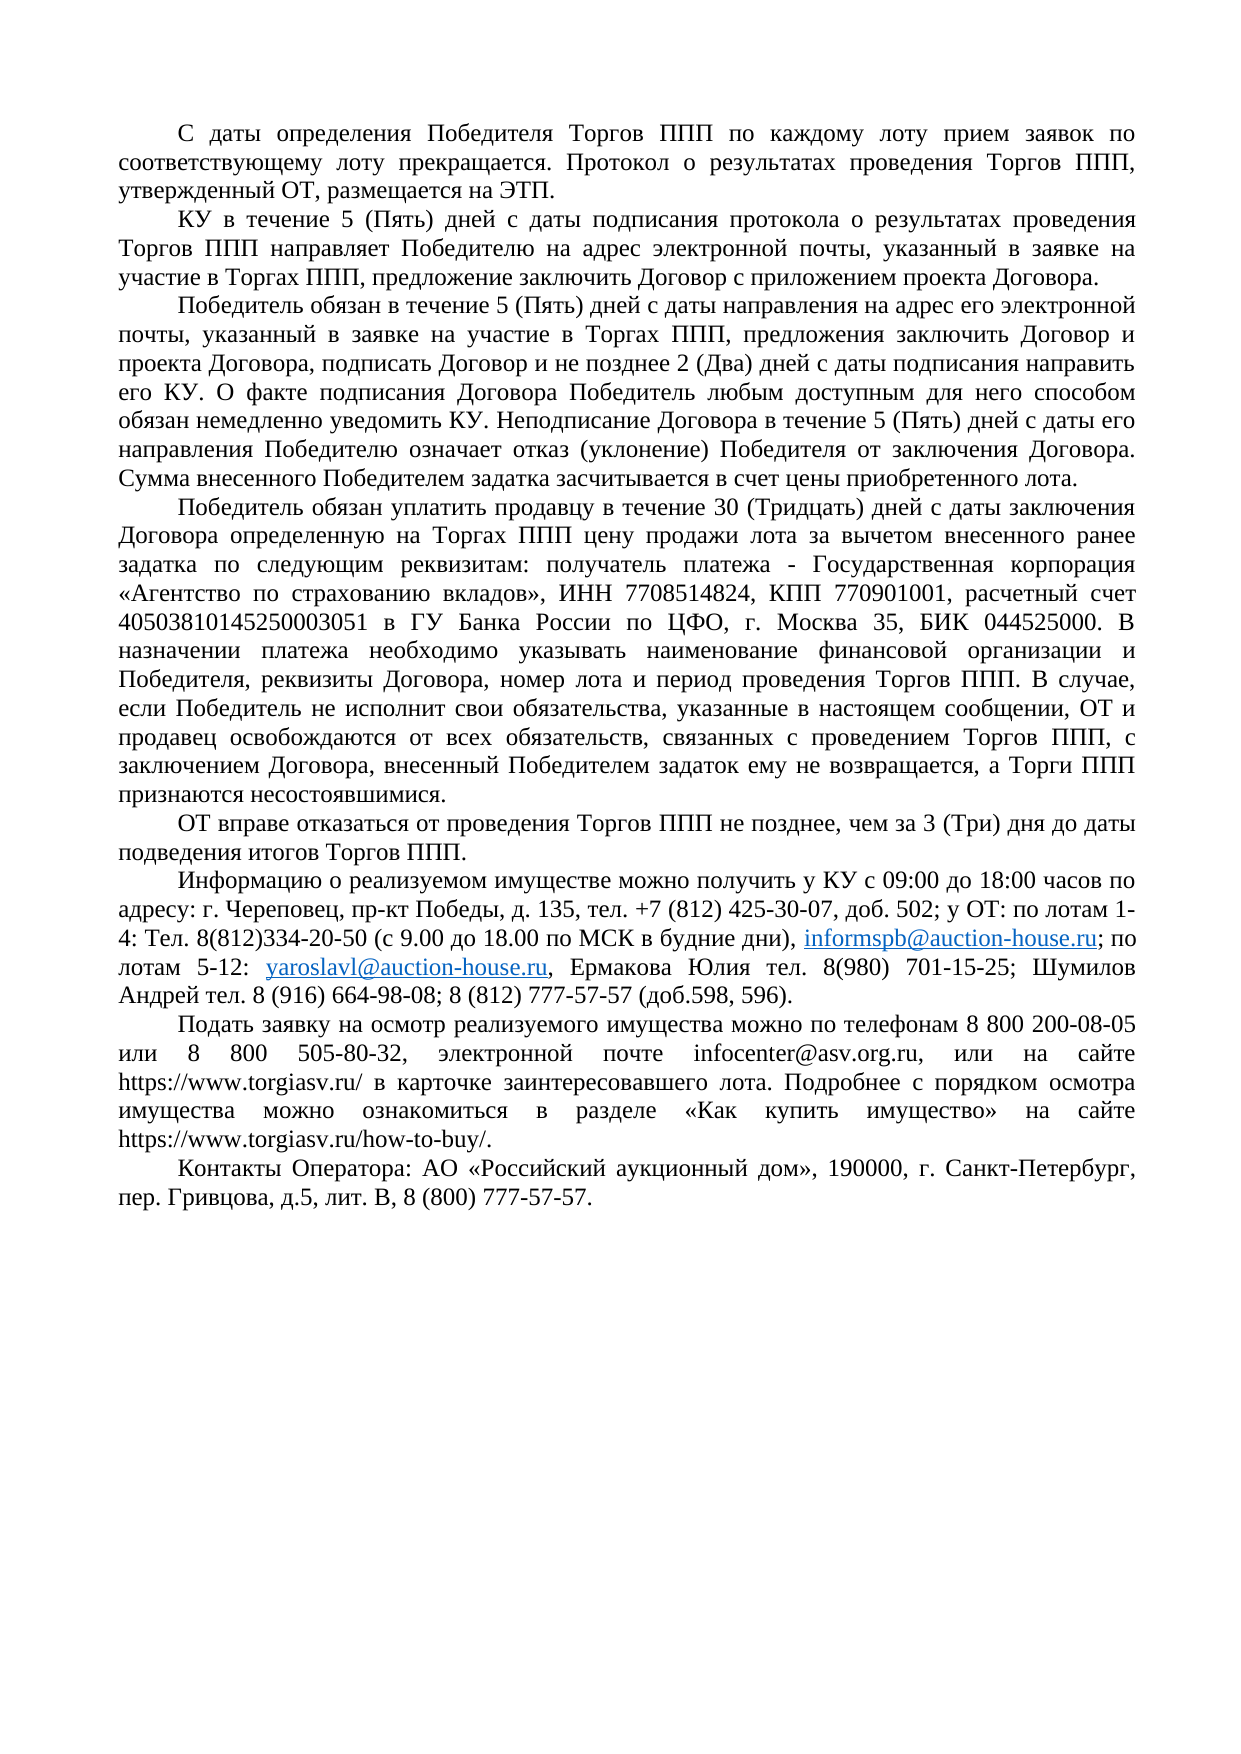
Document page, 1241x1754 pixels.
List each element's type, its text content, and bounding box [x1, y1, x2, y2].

text Победитель обязан в течение 5 (Пять) дней с даты направления на адрес его электронной почты, указанный в заявке на участие в Торгах ППП, предложения заключить Договор и проекта Договора, подписать Договор и не позднее 2 (Два) дней с даты подписания направить его КУ. О факте подписания Договора Победитель любым доступным для него способом обязан немедленно уведомить КУ. Неподписание Договора в течение 5 (Пять) дней с даты его направления Победителю означает отказ (уклонение) Победителя от заключения Договора. Сумма внесенного Победителем задатка засчитывается в счет цены приобретенного лота. [118, 291, 1137, 492]
text КУ в течение 5 (Пять) дней с даты подписания протокола о результатах проведения Торгов ППП направляет Победителю на адрес электронной почты, указанный в заявке на участие в Торгах ППП, предложение заключить Договор с приложением проекта Договора. [118, 204, 1137, 291]
text Победитель обязан уплатить продавцу в течение 30 (Тридцать) дней с даты заключения Договора определенную на Торгах ППП цену продажи лота за вычетом внесенного ранее задатка по следующим реквизитам: получатель платежа - Государственная корпорация «Агентство по страхованию вкладов», ИНН 7708514824, КПП 770901001, расчетный счет 40503810145250003051 в ГУ Банка России по ЦФО, г. Москва 35, БИК 044525000. В назначении платежа необходимо указывать наименование финансовой организации и Победителя, реквизиты Договора, номер лота и период проведения Торгов ППП. В случае, если Победитель не исполнит свои обязательства, указанные в настоящем сообщении, ОТ и продавец освобождаются от всех обязательств, связанных с проведением Торгов ППП, с заключением Договора, внесенный Победителем задаток ему не возвращается, а Торги ППП признаются несостоявшимися. [118, 492, 1137, 808]
text ОТ вправе отказаться от проведения Торгов ППП не позднее, чем за 3 (Три) дня до даты подведения итогов Торгов ППП. [118, 808, 1137, 866]
text Информацию о реализуемом имуществе можно получить у КУ с 09:00 до 18:00 часов по адресу: г. Череповец, пр-кт Победы, д. 135, тел. +7 (812) 425-30-07, доб. 502; у ОТ: по лотам 1-4: Тел. 8(812)334-20-50 (с 9.00 до 18.00 по МСК в будние дни), informspb@auction-house.ru; по лотам 5-12: yaroslavl@auction-house.ru, Ермакова Юлия тел. 8(980) 701-15-25; Шумилов Андрей тел. 8 (916) 664-98-08; 8 (812) 777-57-57 (доб.598, 596). [118, 866, 1137, 1009]
text С даты определения Победителя Торгов ППП по каждому лоту прием заявок по соответствующему лоту прекращается. Протокол о результатах проведения Торгов ППП, утвержденный ОТ, размещается на ЭТП. [118, 118, 1137, 204]
text Контакты Оператора: АО «Российский аукционный дом», 190000, г. Санкт-Петербург, пер. Гривцова, д.5, лит. В, 8 (800) 777-57-57. [118, 1153, 1137, 1211]
text Подать заявку на осмотр реализуемого имущества можно по телефонам 8 800 200-08-05 или 8 800 505-80-32, электронной почте infocenter@asv.org.ru, или на сайте https://www.torgiasv.ru/ в карточке заинтересовавшего лота. Подробнее с порядком осмотра имущества можно ознакомиться в разделе «Как купить имущество» на сайте https://www.torgiasv.ru/how-to-buy/. [118, 1009, 1137, 1153]
